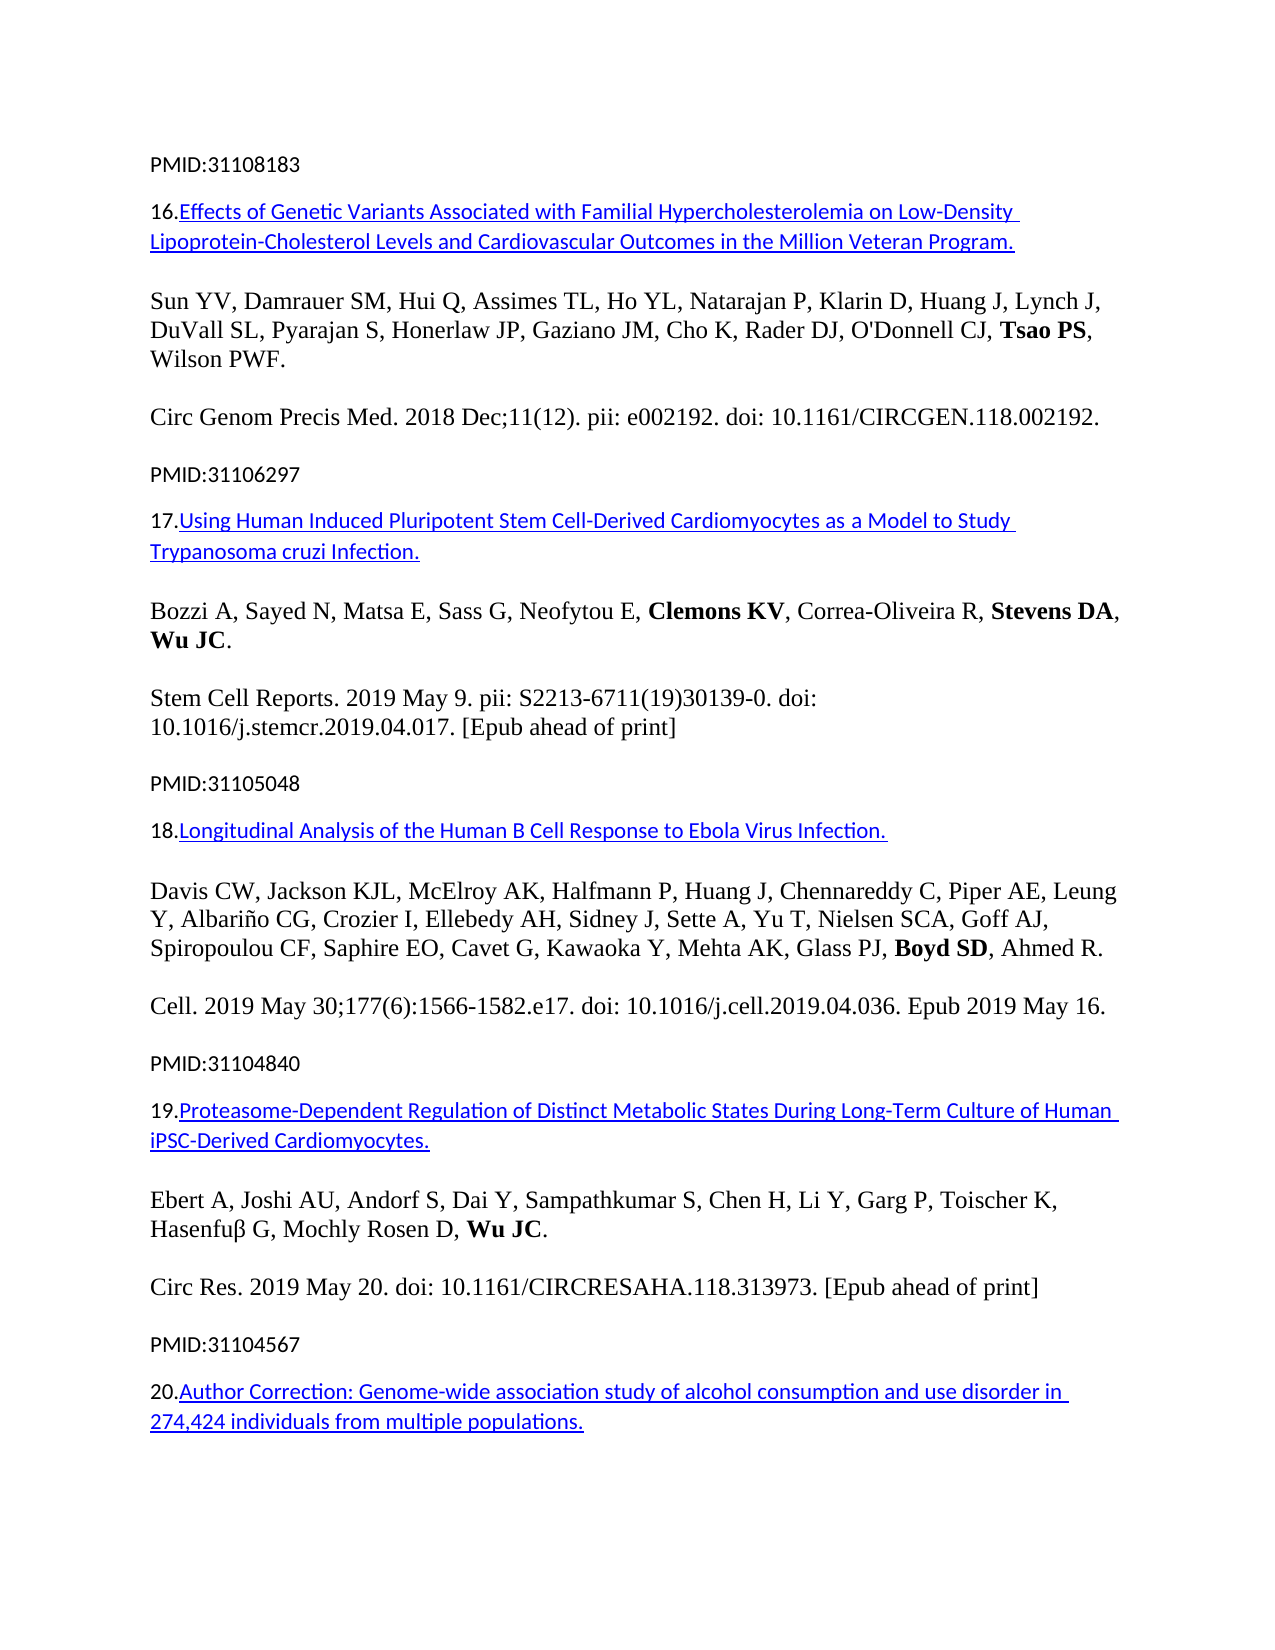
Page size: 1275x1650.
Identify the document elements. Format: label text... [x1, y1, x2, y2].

text Davis CW, Jackson KJL, McElroy AK, Halfmann P, Huang J, Chennareddy C, Piper AE, Leung Y, Albariño CG, Crozier I, Ellebedy AH, Sidney J, Sette A, Yu T, Nielsen SCA, Goff AJ, Spiropoulou CF, Saphire EO, Cavet G, Kawaoka Y, Mehta AK, Glass PJ, Boyd SD, Ahmed R. [150, 876, 1125, 962]
text 18.Longitudinal Analysis of the Human B Cell Response to Ebola Virus Infection. [150, 816, 1125, 844]
text 16.Effects of Genetic Variants Associated with Familial Hypercholesterolemia on Low-Density Lipoprotein-Cholesterol Levels and Cardiovascular Outcomes in the Million Veteran Program. [150, 197, 1125, 255]
text Circ Res. 2019 May 20. doi: 10.1161/CIRCRESAHA.118.313973. [Epub ahead of print] [150, 1272, 1125, 1301]
text Circ Genom Precis Med. 2018 Dec;11(12). pii: e002192. doi: 10.1161/CIRCGEN.118.002192. [150, 402, 1125, 431]
text 17.Using Human Induced Pluripotent Stem Cell-Derived Cardiomyocytes as a Model to Study Trypanosoma cruzi Infection. [150, 507, 1125, 565]
text Stem Cell Reports. 2019 May 9. pii: S2213-6711(19)30139-0. doi: 10.1016/j.stemcr.2019.04.017. [Epub ahead of print] [150, 683, 1125, 740]
text Sun YV, Damrauer SM, Hui Q, Assimes TL, Ho YL, Natarajan P, Klarin D, Huang J, Lynch J, DuVall SL, Pyarajan S, Honerlaw JP, Gaziano JM, Cho K, Rader DJ, O'Donnell CJ, Tsao PS, Wilson PWF. [150, 286, 1125, 373]
text Bozzi A, Sayed N, Matsa E, Sass G, Neofytou E, Clemons KV, Correa-Oliveira R, Stevens DA, Wu JC. [150, 596, 1125, 654]
text PMID:31105048 [150, 769, 1125, 798]
text 19.Proteasome-Dependent Regulation of Distinct Metabolic States During Long-Term Culture of Human iPSC-Derived Cardiomyocytes. [150, 1096, 1125, 1154]
text PMID:31108183 [150, 150, 1125, 178]
text Cell. 2019 May 30;177(6):1566-1582.e17. doi: 10.1016/j.cell.2019.04.036. Epub 2019 May 16. [150, 991, 1125, 1020]
text PMID:31104567 [150, 1330, 1125, 1358]
text PMID:31104840 [150, 1049, 1125, 1077]
text Ebert A, Joshi AU, Andorf S, Dai Y, Sampathkumar S, Chen H, Li Y, Garg P, Toischer K, Hasenfuβ G, Mochly Rosen D, Wu JC. [150, 1186, 1125, 1243]
text 20.Author Correction: Genome-wide association study of alcohol consumption and use disorder in 274,424 individuals from multiple populations. [150, 1377, 1125, 1435]
text PMID:31106297 [150, 460, 1125, 488]
